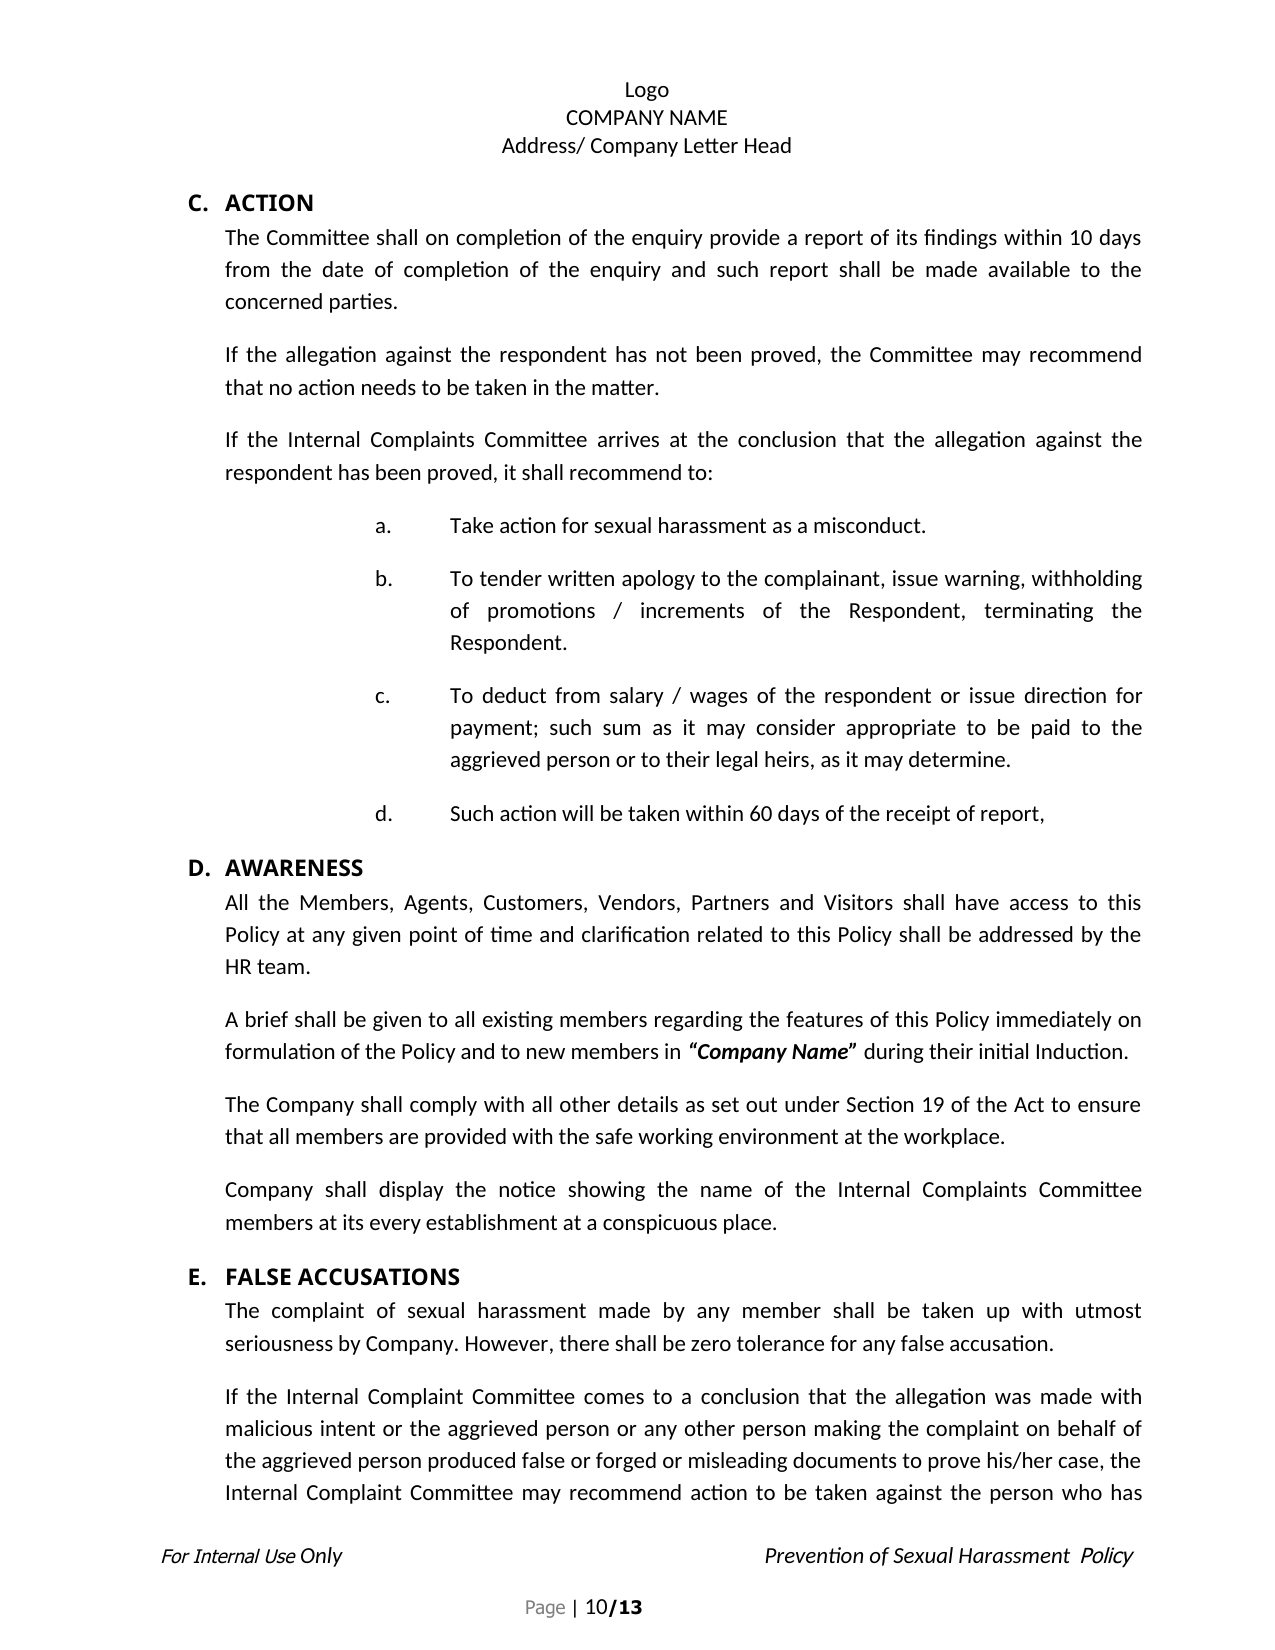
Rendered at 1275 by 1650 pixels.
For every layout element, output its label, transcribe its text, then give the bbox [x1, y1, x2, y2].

text If the Internal Complaints Committee arrives at the conclusion that the allegation against the respondent has been proved, it shall recommend to: [225, 426, 1144, 486]
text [225, 1382, 1144, 1506]
subtitle ACTION [187, 187, 1144, 218]
text If the allegation against the respondent has not been proved, the Committee may recommend that no action needs to be taken in the matter. [225, 340, 1144, 401]
subtitle FALSE ACCUSATIONS [187, 1261, 1144, 1292]
text b. To tender written apology to the complainant, issue warning, withholding of promotions / increments of the Respondent, terminating the Respondent. [375, 564, 1144, 656]
text A brief shall be given to all existing members regarding the features of this Policy immediately on formulation of the Policy and to new members in “Company Name” during their initial Induction. [225, 1005, 1144, 1065]
text c. To deduct from salary / wages of the respondent or issue direction for payment; such sum as it may consider appropriate to be paid to the aggrieved person or to their legal heirs, as it may determine. [375, 681, 1144, 774]
text The Committee shall on completion of the enquiry provide a report of its findings within 10 days from the date of completion of the enquiry and such report shall be made available to the concerned parties. [225, 223, 1144, 315]
text d. Such action will be taken within 60 days of the receipt of report, [375, 799, 1144, 827]
text The Company shall comply with all other details as set out under Section 19 of the Act to ensure that all members are provided with the safe working environment at the workplace. [225, 1090, 1144, 1150]
text Company shall display the notice showing the name of the Internal Complaints Committee members at its every establishment at a conspicuous place. [225, 1175, 1144, 1236]
subtitle AWARENESS [187, 852, 1144, 883]
text a. Take action for sexual harassment as a misconduct. [375, 511, 1144, 539]
text All the Members, Agents, Customers, Vendors, Partners and Visitors shall have access to this Policy at any given point of time and clarification related to this Policy shall be addressed by the HR team. [225, 888, 1144, 980]
text The complaint of sexual harassment made by any member shall be taken up with utmost seriousness by Company. However, there shall be zero tolerance for any false accusation. [225, 1297, 1144, 1357]
